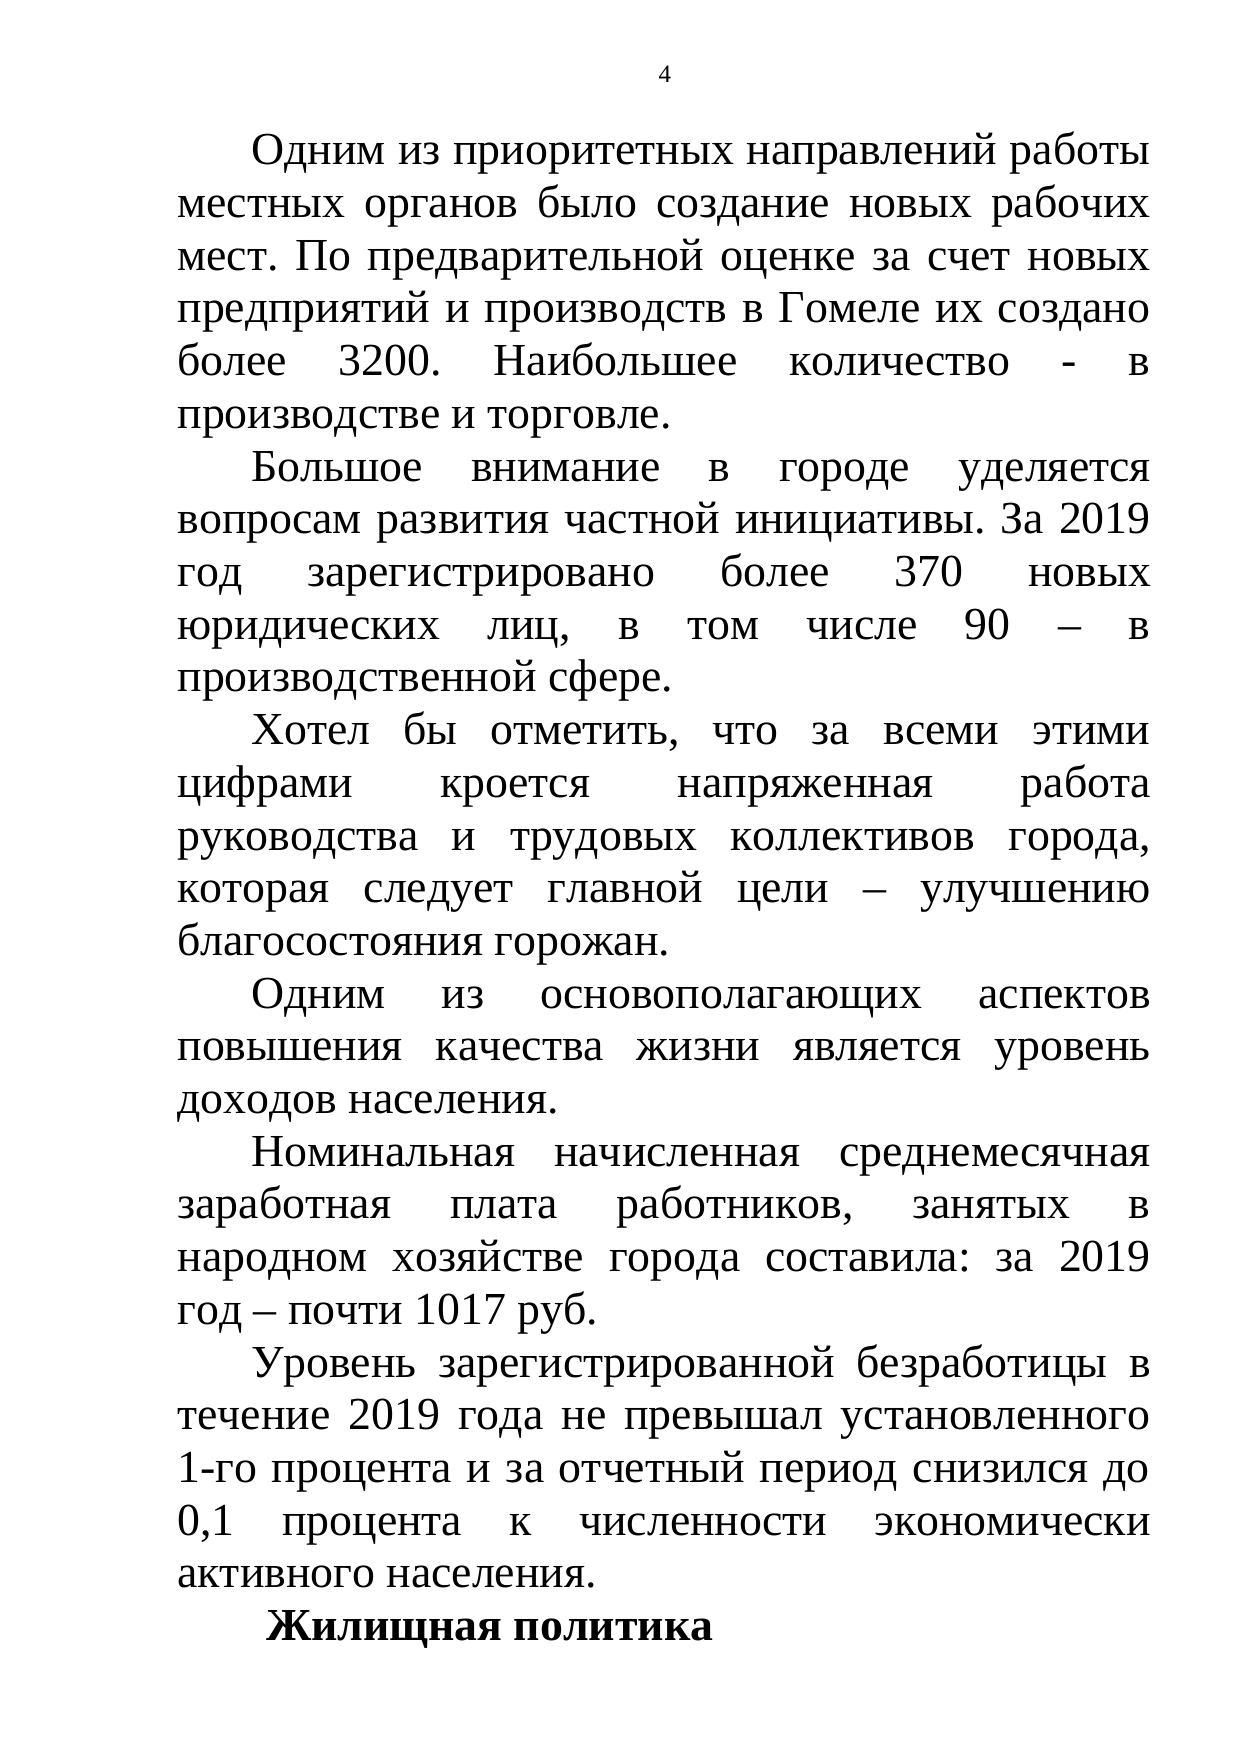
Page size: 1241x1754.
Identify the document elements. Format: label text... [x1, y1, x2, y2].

text Хотел бы отметить, что за всеми этими цифрами кроется напряженная работа руководства и трудовых коллективов города, которая следует главной цели – улучшению благосостояния горожан. [177, 702, 1152, 965]
text Большое внимание в городе уделяется вопросам развития частной инициативы. За 2019 год зарегистрировано более 370 новых юридических лиц, в том числе 90 – в производственной сфере. [177, 438, 1152, 702]
text Одним из приоритетных направлений работы местных органов было создание новых рабочих мест. По предварительной оценке за счет новых предприятий и производств в Гомеле их создано более 3200. Наибольшее количество - в производстве и торговле. [177, 122, 1152, 438]
text Номинальная начисленная среднемесячная заработная плата работников, занятых в народном хозяйстве города составила: за 2019 год – почти 1017 руб. [177, 1123, 1152, 1334]
text Уровень зарегистрированной безработицы в течение 2019 года не превышал установленного 1-го процента и за отчетный период снизился до 0,1 процента к численности экономически активного населения. [177, 1334, 1152, 1598]
text Жилищная политика [177, 1598, 1152, 1650]
text Одним из основополагающих аспектов повышения качества жизни является уровень доходов населения. [177, 965, 1152, 1123]
